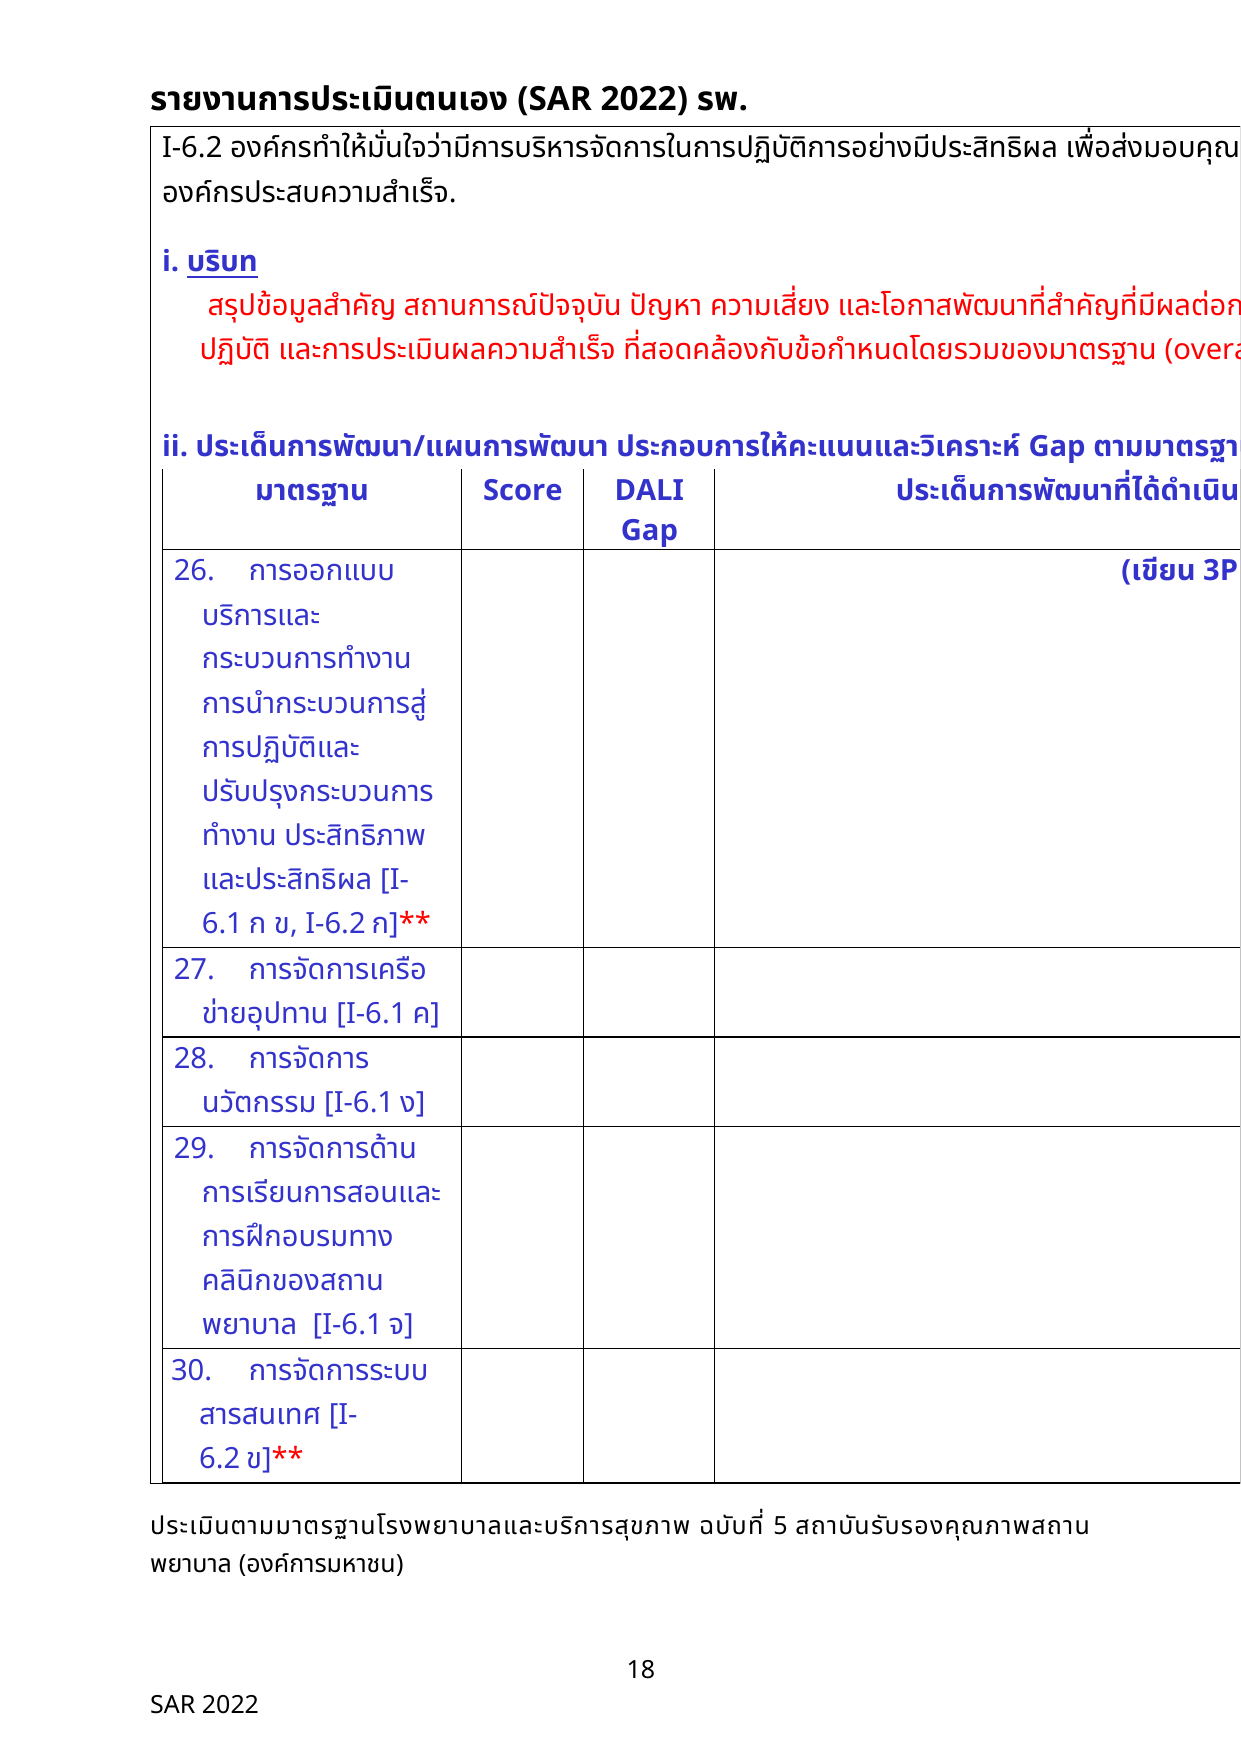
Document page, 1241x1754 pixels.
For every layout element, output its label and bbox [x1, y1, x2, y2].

table_header [151, 127, 1240, 1483]
